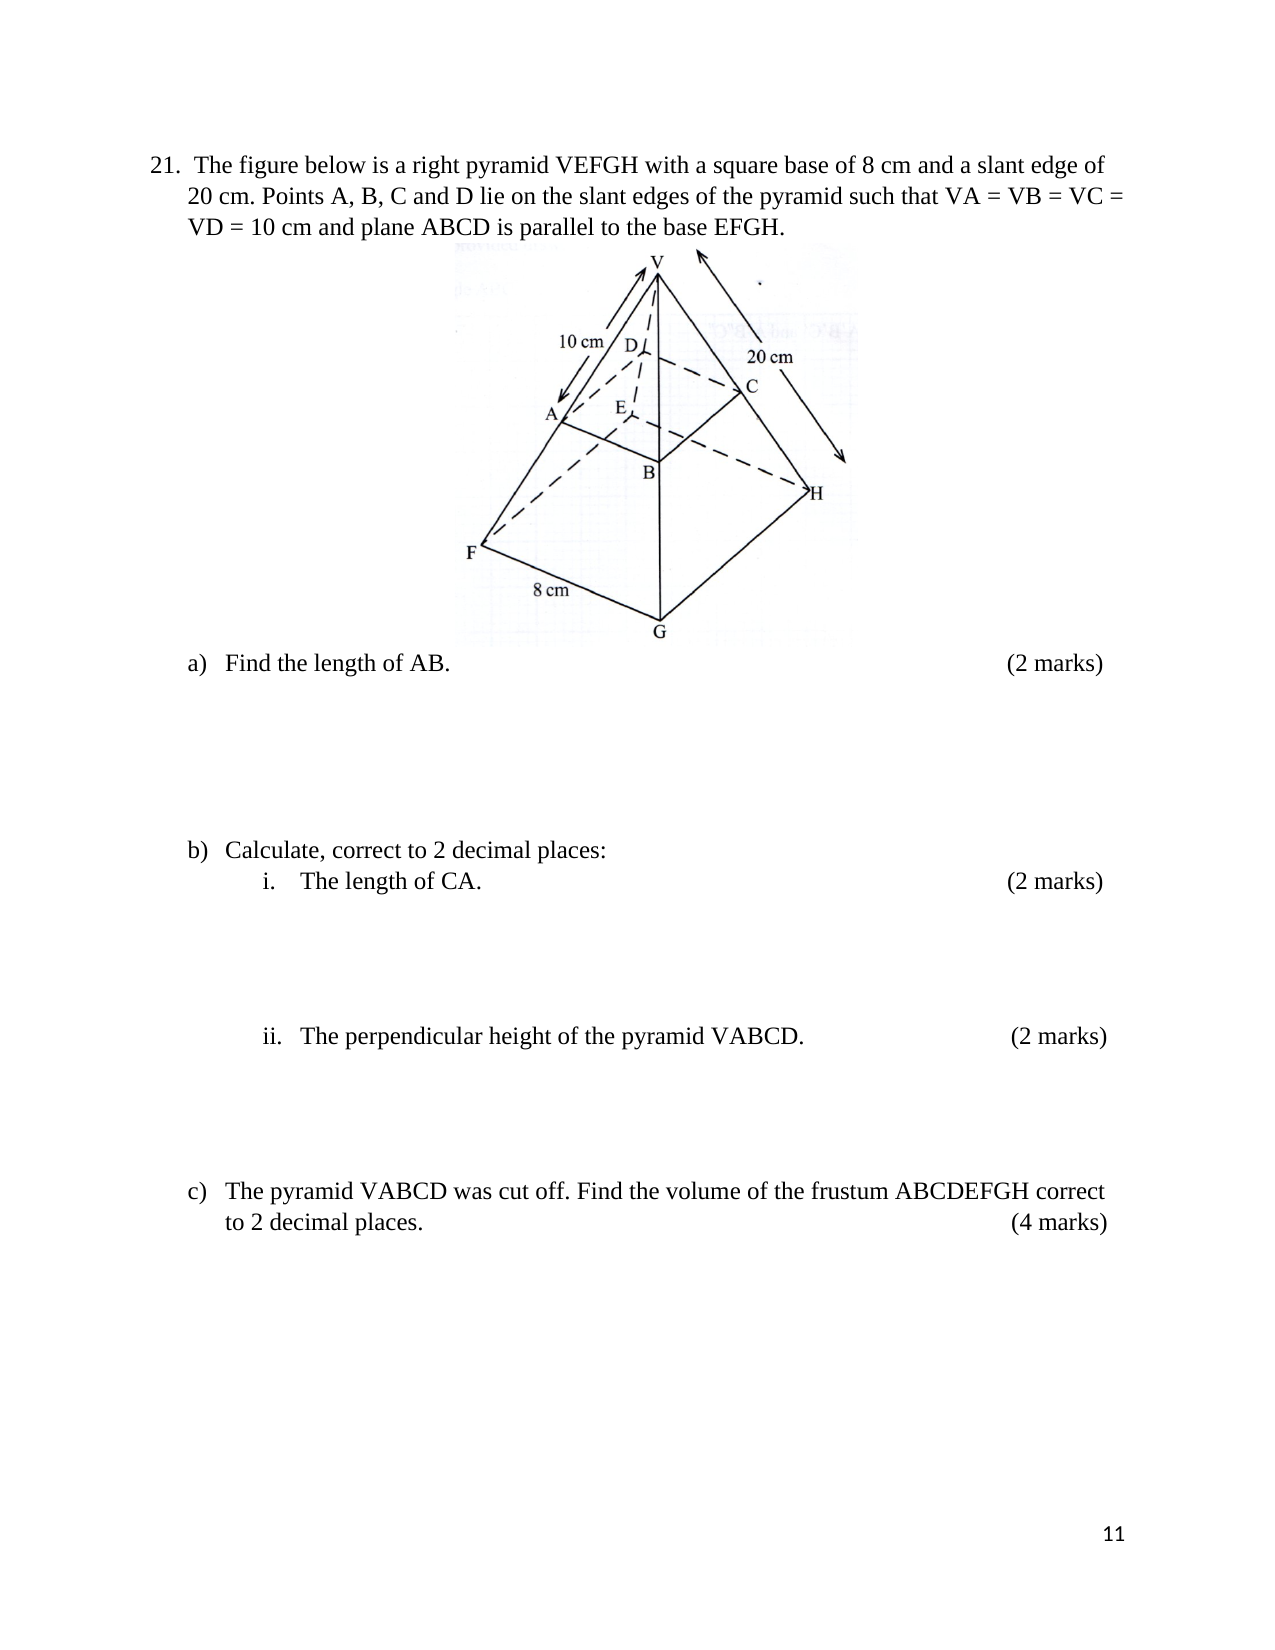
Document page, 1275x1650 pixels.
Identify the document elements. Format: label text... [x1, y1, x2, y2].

picture [454, 243, 858, 647]
list The perpendicular height of the pyramid VABCD. (2 marks) [262, 1021, 1125, 1050]
list The length of CA. (2 marks) [262, 866, 1125, 894]
list Calculate, correct to 2 decimal places: [187, 835, 1125, 863]
list The figure below is a right pyramid VEFGH with a square base of 8 cm and a slant edge of 20 cm. Points A, B, C and D lie on the slant edges of the pyramid such that VA = VB = VC = VD = 10 cm and plane ABCD is parallel to the base EFGH. [150, 150, 1125, 241]
list Find the length of AB. (2 marks) [187, 648, 1125, 677]
list The pyramid VABCD was cut off. Find the volume of the frustum ABCDEFGH correct to 2 decimal places. (4 marks) [187, 1176, 1125, 1236]
